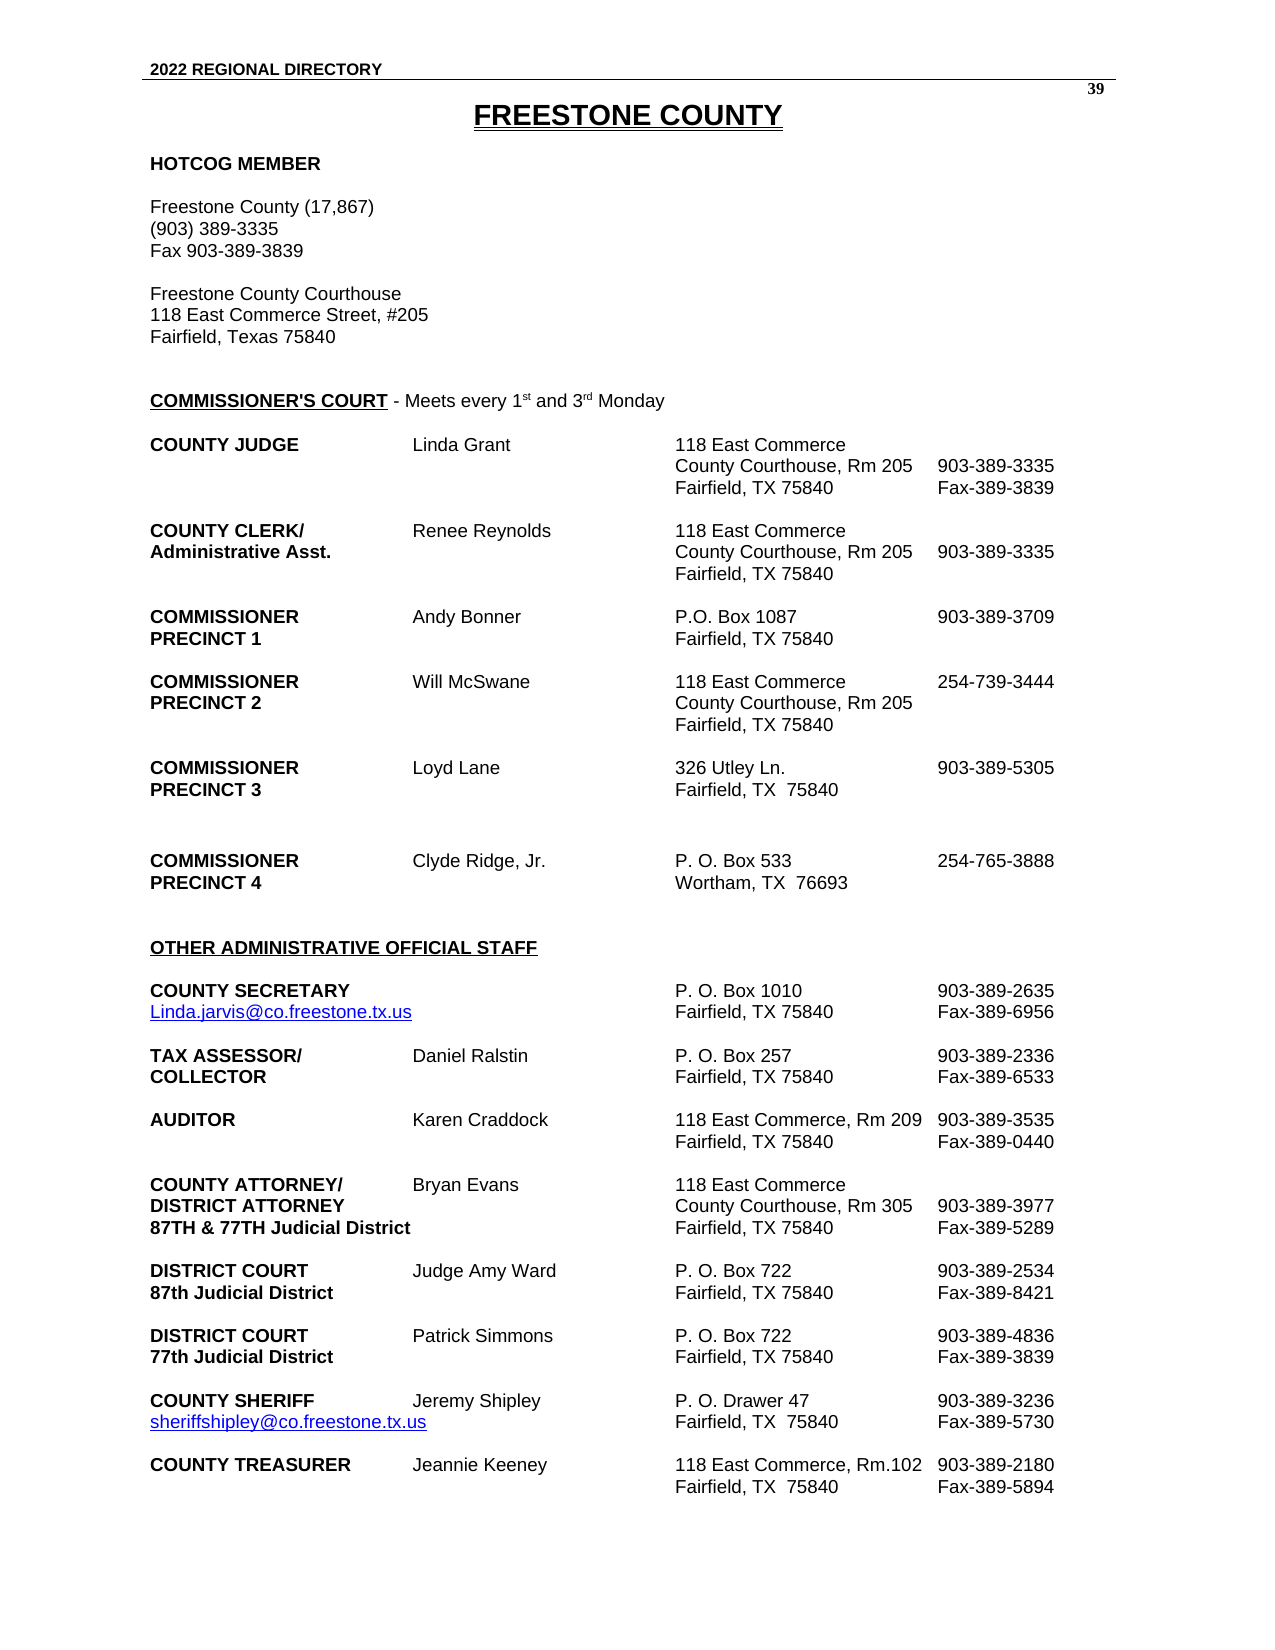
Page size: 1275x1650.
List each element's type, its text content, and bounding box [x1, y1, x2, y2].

text AUDITOR Karen Craddock 118 East Commerce, Rm 209 903-389-3535 [150, 1109, 1106, 1131]
text COUNTY JUDGE Linda Grant 118 East Commerce [150, 433, 1106, 455]
text DISTRICT COURT Judge Amy Ward P. O. Box 722 903-389-2534 [150, 1260, 1106, 1282]
text 77th Judicial District Fairfield, TX 75840 Fax-389-3839 [150, 1346, 1106, 1368]
text Linda.jarvis@co.freestone.tx.us Fairfield, TX 75840 Fax-389-6956 [150, 1001, 1106, 1023]
text Fairfield, Texas 75840 [150, 326, 1106, 347]
text Freestone County (17,867) [150, 196, 1106, 218]
text TAX ASSESSOR/ Daniel Ralstin P. O. Box 257 903-389-2336 [150, 1044, 1106, 1066]
text (903) 389-3335 [150, 218, 1106, 239]
text COUNTY SHERIFF Jeremy Shipley P. O. Drawer 47 903-389-3236 [150, 1389, 1106, 1411]
text 118 East Commerce Street, #205 [150, 304, 1106, 326]
text County Courthouse, Rm 205 903-389-3335 [150, 455, 1106, 477]
text PRECINCT 2 County Courthouse, Rm 205 [150, 692, 1106, 714]
text Administrative Asst. County Courthouse, Rm 205 903-389-3335 [150, 541, 1106, 563]
text Freestone County Courthouse [150, 282, 1106, 304]
text PRECINCT 3 Fairfield, TX 75840 [150, 778, 1106, 800]
text Fairfield, TX 75840 Fax-389-0440 [150, 1131, 1106, 1152]
text COUNTY CLERK/ Renee Reynolds 118 East Commerce [150, 520, 1106, 541]
text Fairfield, TX 75840 [150, 714, 1106, 735]
text COUNTY ATTORNEY/ Bryan Evans 118 East Commerce [150, 1174, 1106, 1195]
text PRECINCT 1 Fairfield, TX 75840 [150, 627, 1106, 649]
text COMMISSIONER Will McSwane 118 East Commerce 254-739-3444 [150, 671, 1106, 692]
text 87TH & 77TH Judicial District Fairfield, TX 75840 Fax-389-5289 [150, 1217, 1106, 1238]
text DISTRICT ATTORNEY County Courthouse, Rm 305 903-389-3977 [150, 1195, 1106, 1217]
text 87th Judicial District Fairfield, TX 75840 Fax-389-8421 [150, 1282, 1106, 1303]
text COMMISSIONER Andy Bonner P.O. Box 1087 903-389-3709 [150, 606, 1106, 627]
text HOTCOG MEMBER [150, 153, 1106, 175]
text sheriffshipley@co.freestone.tx.us Fairfield, TX 75840 Fax-389-5730 [150, 1411, 1106, 1432]
text COUNTY SECRETARY P. O. Box 1010 903-389-2635 [150, 980, 1106, 1001]
text COLLECTOR Fairfield, TX 75840 Fax-389-6533 [150, 1066, 1106, 1087]
text PRECINCT 4 Wortham, TX 76693 [150, 872, 1106, 893]
text Fax 903-389-3839 [150, 239, 1106, 261]
text COMMISSIONER Loyd Lane 326 Utley Ln. 903-389-5305 [150, 757, 1106, 778]
text Fairfield, TX 75840 Fax-389-5894 [150, 1476, 1106, 1497]
text Fairfield, TX 75840 Fax-389-3839 [150, 477, 1106, 498]
text COMMISSIONER Clyde Ridge, Jr. P. O. Box 533 254-765-3888 [150, 850, 1106, 872]
text OTHER ADMINISTRATIVE OFFICIAL STAFF [150, 937, 1106, 958]
text Fairfield, TX 75840 [150, 563, 1106, 584]
text COUNTY TREASURER Jeannie Keeney 118 East Commerce, Rm.102 903-389-2180 [150, 1454, 1106, 1476]
text COMMISSIONER'S COURT - Meets every 1st and 3rd Monday [150, 390, 1106, 412]
text DISTRICT COURT Patrick Simmons P. O. Box 722 903-389-4836 [150, 1325, 1106, 1346]
text FREESTONE COUNTY [150, 98, 1106, 132]
